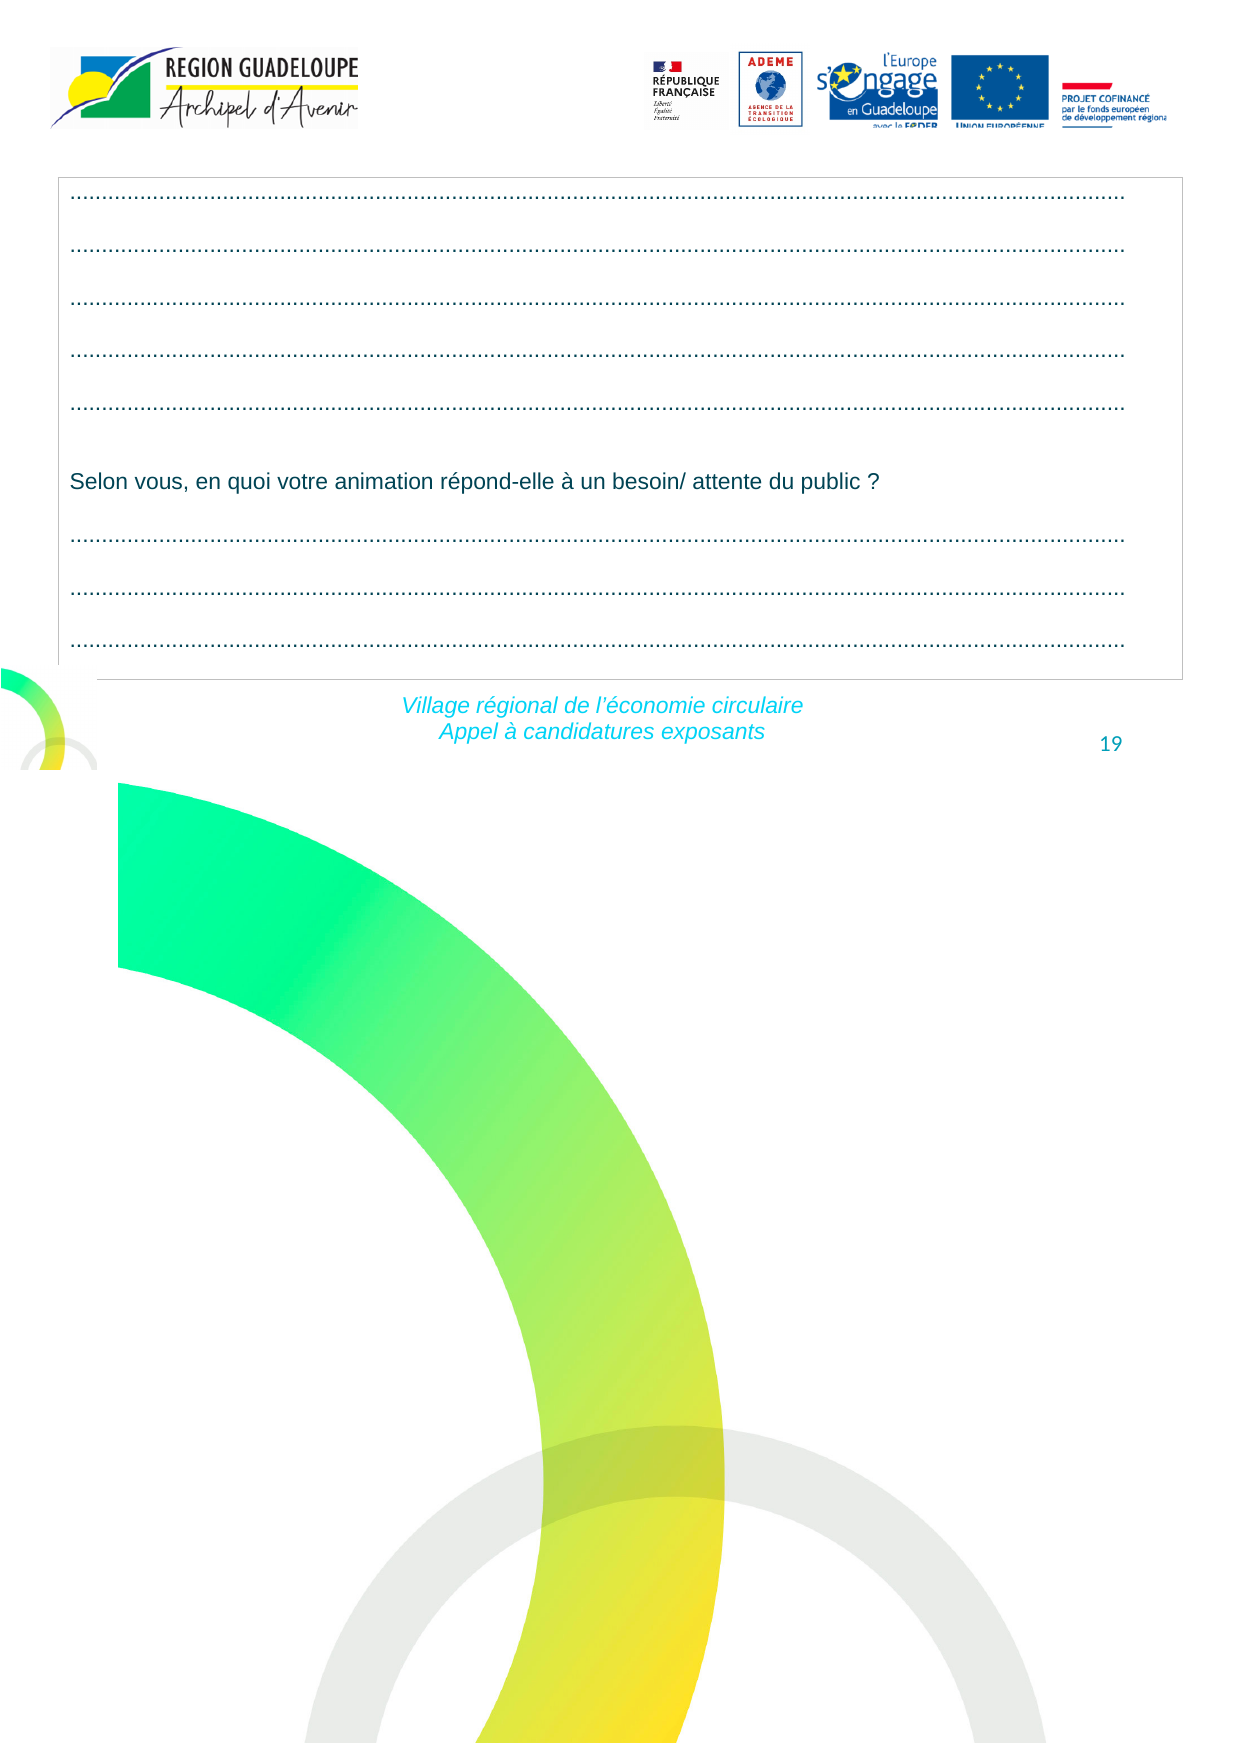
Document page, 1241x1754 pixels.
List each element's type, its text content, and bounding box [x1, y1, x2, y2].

picture [643, 52, 729, 130]
picture [40, 44, 360, 129]
picture [118, 757, 1063, 1743]
picture [816, 52, 1167, 127]
picture [730, 43, 811, 135]
picture [0, 665, 97, 768]
table_header En quoi votre animation est-elle pédagogique ? ...................................................................................................................................................................... ...................................................................................................................................................................... ...................................................................................................................................................................... ...................................................................................................................................................................... ...................................................................................................................................................................... En quoi votre animation est-elle participative et ludique pour le publique ? ...................................................................................................................................................................... ...................................................................................................................................................................... ...................................................................................................................................................................... ...................................................................................................................................................................... ...................................................................................................................................................................... Selon vous, en quoi votre animation répond-elle à un besoin/ attente du public ? ...................................................................................................................................................................... ...................................................................................................................................................................... ...................................................................................................................................................................... ...................................................................................................................................................................... En quoi votre animation est-elle innovante/ originale ? ........................................................................................................................................................................ ........................................................................................................................................................................ ........................................................................................................................................................................ Votre produit / service/ animation a-t-il (elle) déjà été testé(e) ? commercialisé(e) ? Quel est son stade de déploiement ? …………………………………………………………………………………………………………………………… …………………………………………………………………………………………………………………………… Le cas échéant Nombre prévisionnel d’objets récupérés-ré-employés-recyclés durant la manifestation : .................... [59, 178, 1182, 679]
